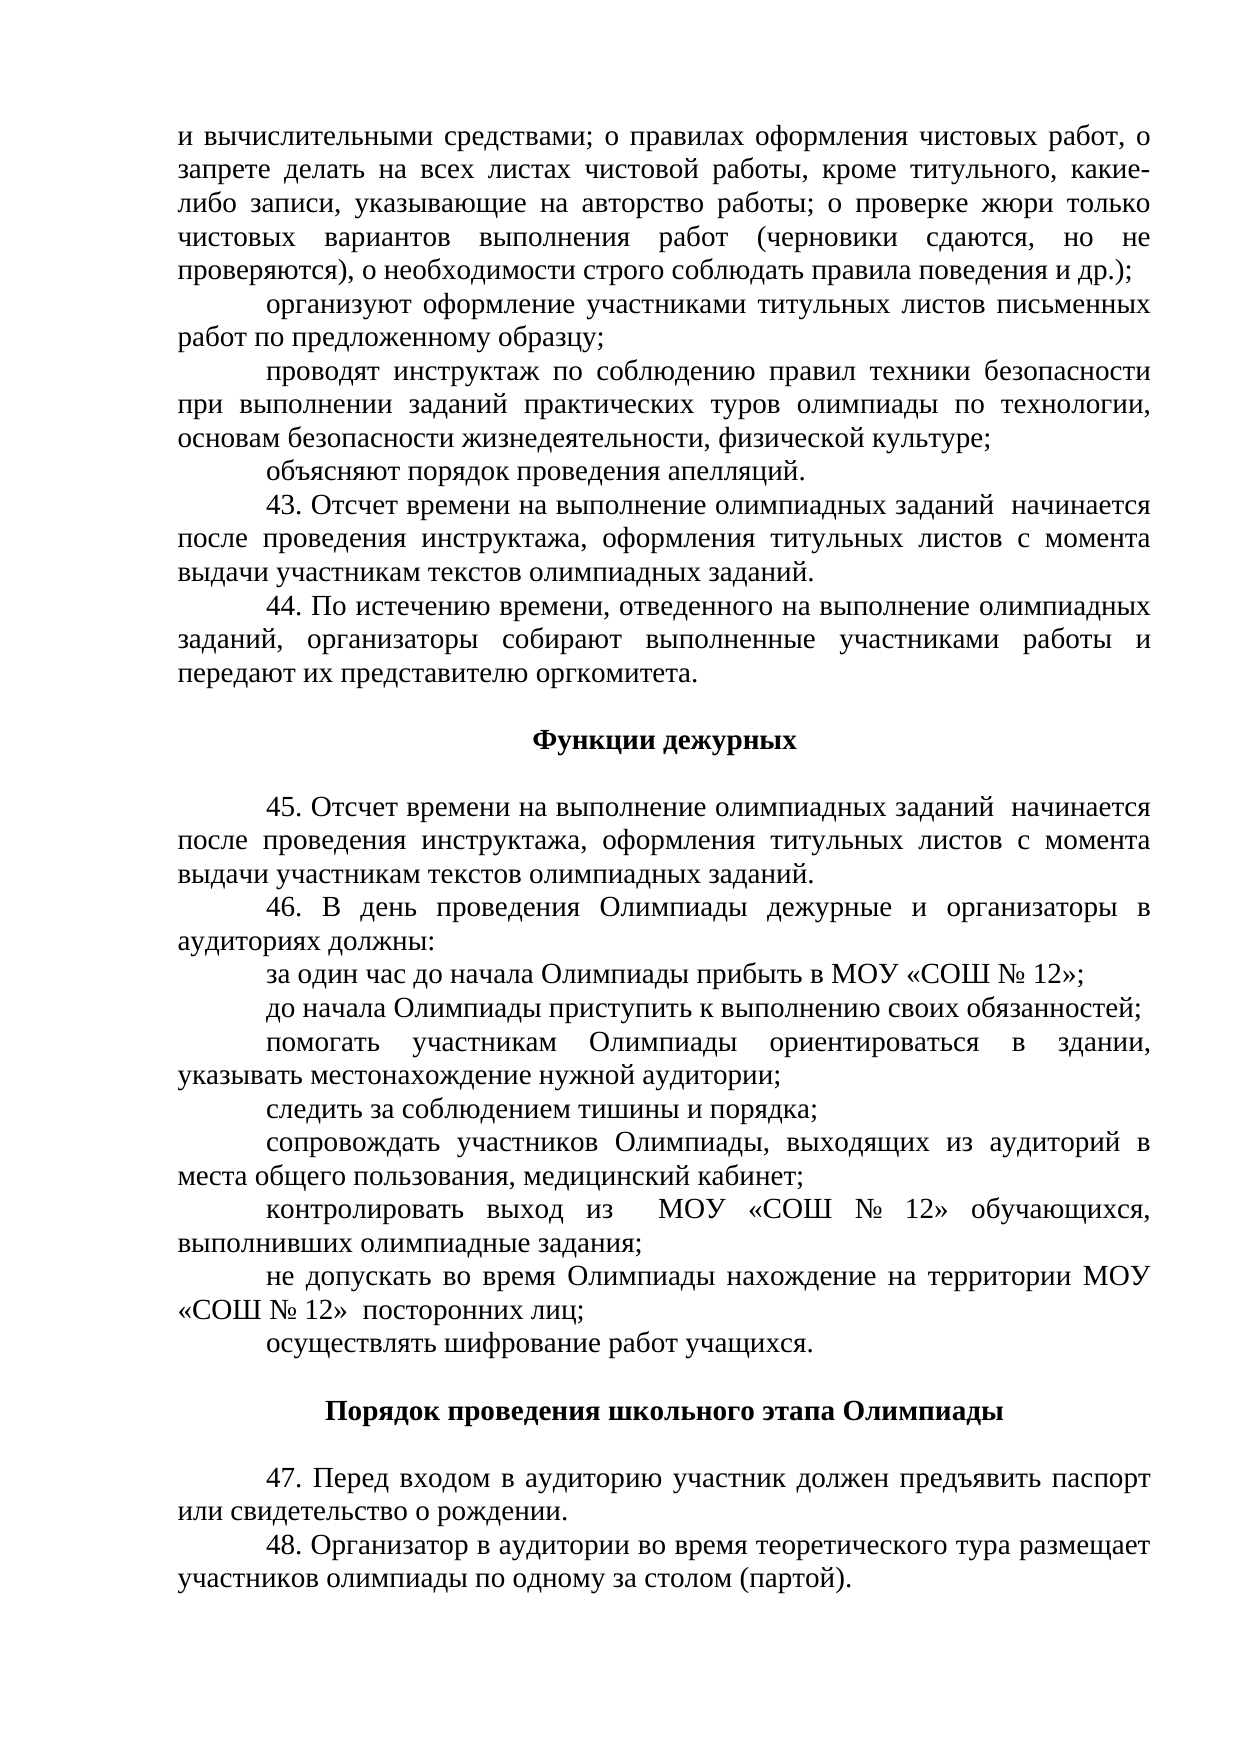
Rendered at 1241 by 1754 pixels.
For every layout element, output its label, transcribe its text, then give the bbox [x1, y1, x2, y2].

text 45. Отсчет времени на выполнение олимпиадных заданий начинается после проведения инструктажа, оформления титульных листов с момента выдачи участникам текстов олимпиадных заданий. [177, 789, 1152, 889]
text сопровождать участников Олимпиады, выходящих из аудиторий в места общего пользования, медицинский кабинет; [177, 1124, 1152, 1191]
text 46. В день проведения Олимпиады дежурные и организаторы в аудиториях должны: [177, 889, 1152, 957]
text до начала Олимпиады приступить к выполнению своих обязанностей; [177, 990, 1152, 1024]
text Функции дежурных [177, 722, 1152, 755]
text следить за соблюдением тишины и порядка; [177, 1091, 1152, 1124]
text не допускать во время Олимпиады нахождение на территории МОУ «СОШ № 12» посторонних лиц; [177, 1258, 1152, 1326]
text осуществлять шифрование работ учащихся. [177, 1326, 1152, 1359]
text 44. По истечению времени, отведенного на выполнение олимпиадных заданий, организаторы собирают выполненные участниками работы и передают их представителю оргкомитета. [177, 588, 1152, 688]
text 48. Организатор в аудитории во время теоретического тура размещает участников олимпиады по одному за столом (партой). [177, 1527, 1152, 1594]
text Порядок проведения школьного этапа Олимпиады [177, 1393, 1152, 1426]
text помогать участникам Олимпиады ориентироваться в здании, указывать местонахождение нужной аудитории; [177, 1024, 1152, 1091]
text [177, 118, 1152, 286]
text проводят инструктаж по соблюдению правил техники безопасности при выполнении заданий практических туров олимпиады по технологии, основам безопасности жизнедеятельности, физической культуре; [177, 353, 1152, 453]
text объясняют порядок проведения апелляций. [177, 453, 1152, 487]
text 47. Перед входом в аудиторию участник должен предъявить паспорт или свидетельство о рождении. [177, 1460, 1152, 1527]
text организуют оформление участниками титульных листов письменных работ по предложенному образцу; [177, 286, 1152, 353]
text за один час до начала Олимпиады прибыть в МОУ «СОШ № 12»; [177, 957, 1152, 990]
text контролировать выход из МОУ «СОШ № 12» обучающихся, выполнивших олимпиадные задания; [177, 1191, 1152, 1258]
text 43. Отсчет времени на выполнение олимпиадных заданий начинается после проведения инструктажа, оформления титульных листов с момента выдачи участникам текстов олимпиадных заданий. [177, 487, 1152, 588]
